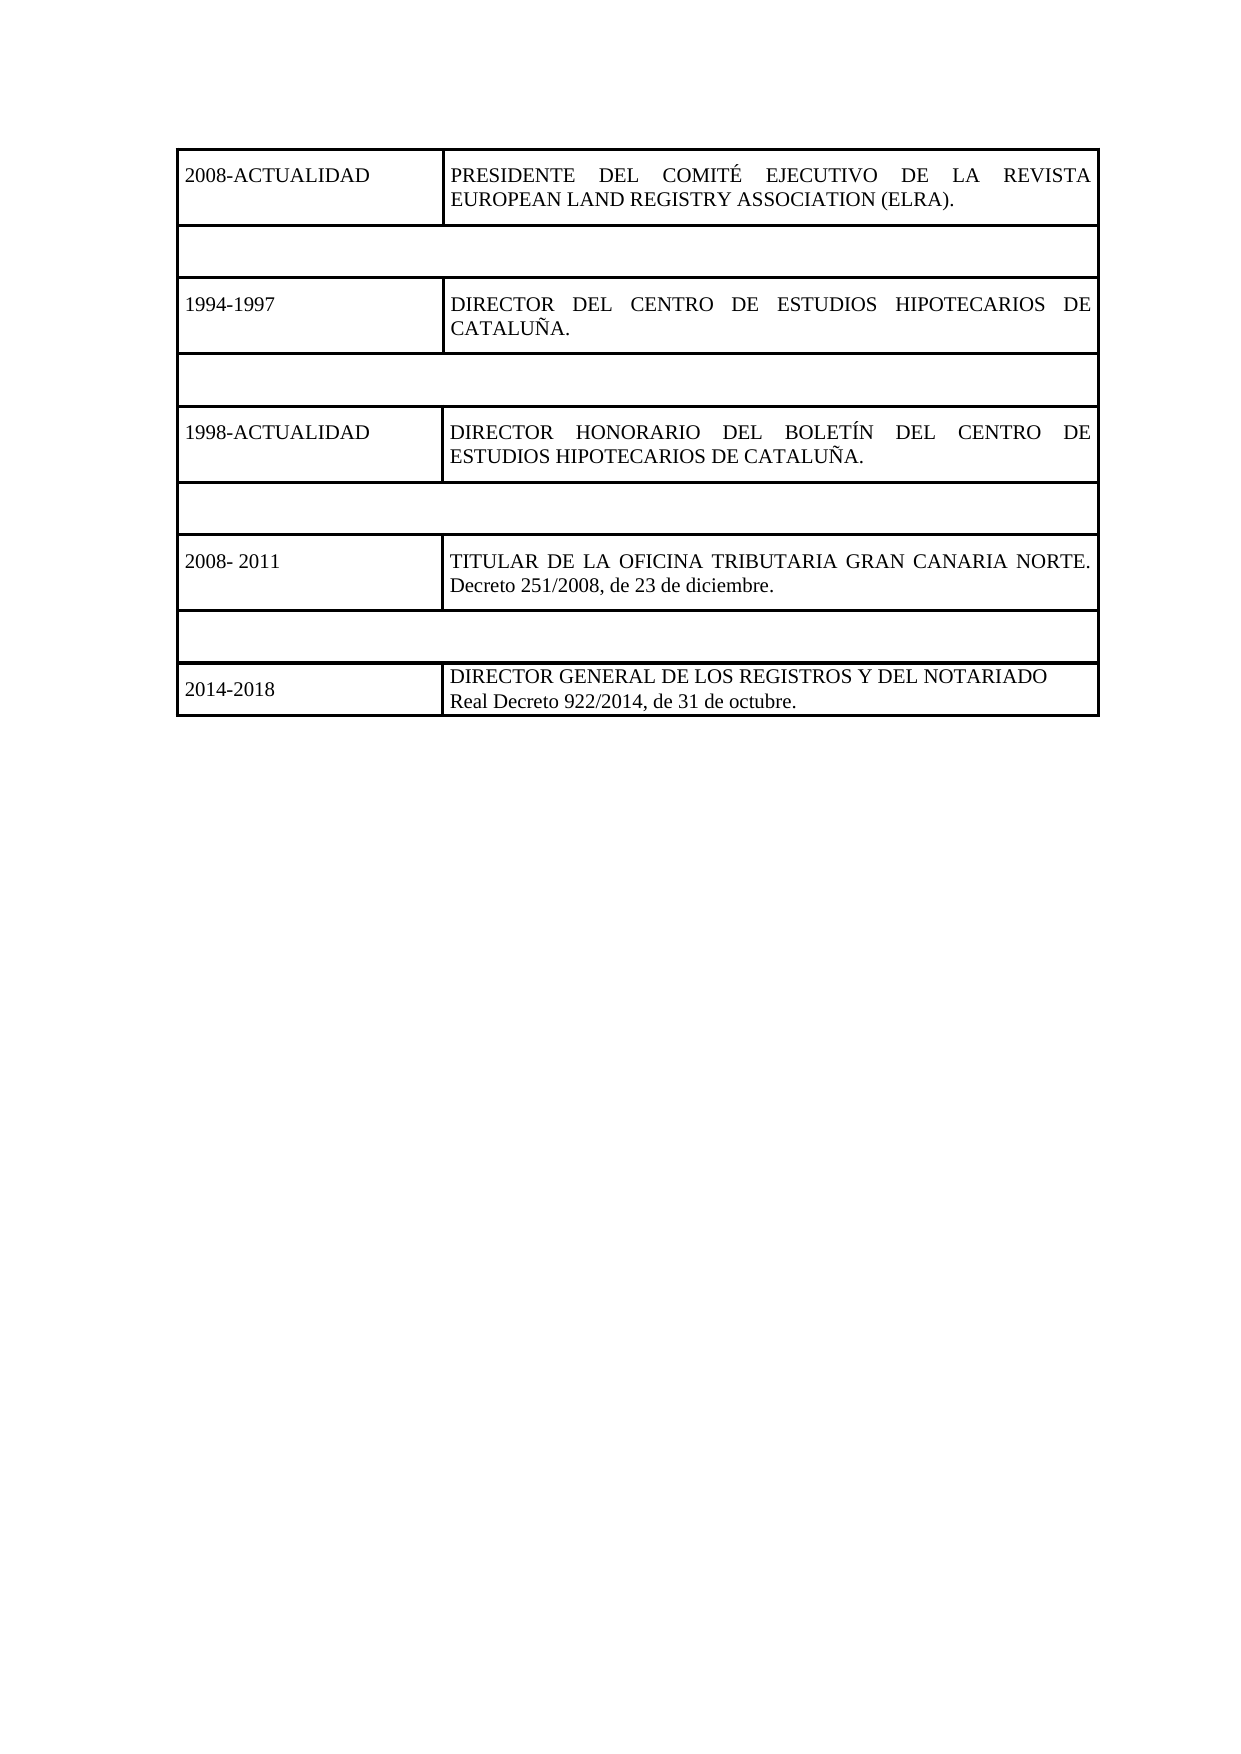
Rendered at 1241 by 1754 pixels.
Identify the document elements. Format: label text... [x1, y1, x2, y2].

table_cell [443, 227, 1097, 276]
table_cell [179, 355, 1097, 404]
table_cell TITULAR DE LA OFICINA TRIBUTARIA GRAN CANARIA NORTE. Decreto 251/2008, de 23 de diciembre. [444, 536, 1097, 609]
table_cell [179, 484, 1097, 533]
table_cell PRESIDENTE DEL COMITÉ EJECUTIVO DE LA REVISTA EUROPEAN LAND REGISTRY ASSOCIATION (ELRA). [445, 151, 1097, 224]
table_cell DIRECTOR HONORARIO DEL BOLETÍN DEL CENTRO DE ESTUDIOS HIPOTECARIOS DE CATALUÑA. [444, 408, 1097, 481]
table_cell DIRECTOR GENERAL DE LOS REGISTROS Y DEL NOTARIADO Real Decreto 922/2014, de 31 de octubre. [444, 665, 1097, 713]
table_cell DIRECTOR DEL CENTRO DE ESTUDIOS HIPOTECARIOS DE CATALUÑA. [445, 279, 1097, 352]
table_cell 2008- 2011 [179, 536, 441, 609]
table_cell 2008-ACTUALIDAD [179, 151, 442, 224]
table_cell [179, 227, 443, 276]
table_cell 1998-ACTUALIDAD [179, 408, 441, 481]
table_cell 1994-1997 [179, 279, 442, 352]
table_cell 2014-2018 [179, 665, 441, 713]
table_cell [179, 612, 1097, 661]
